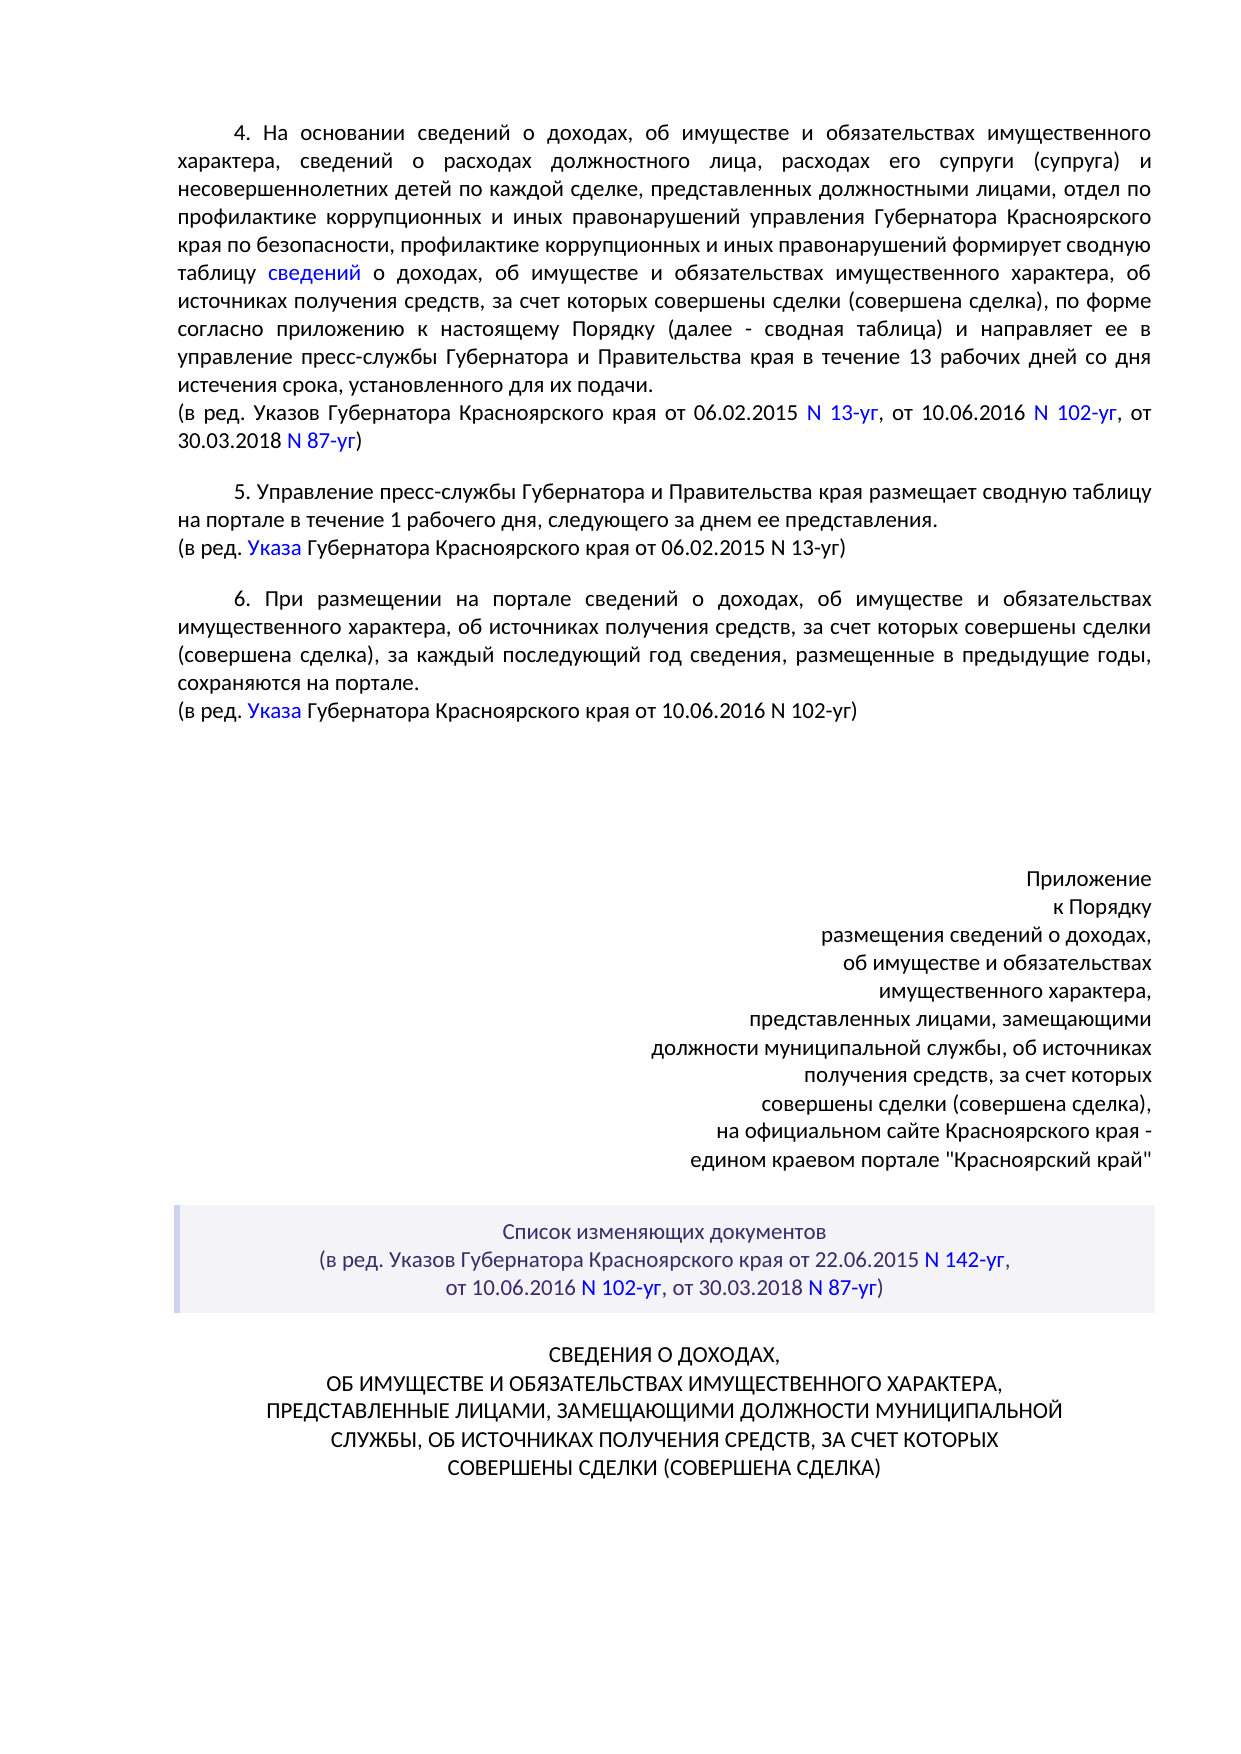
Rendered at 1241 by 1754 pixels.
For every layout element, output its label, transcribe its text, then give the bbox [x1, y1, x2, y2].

text представленных лицами, замещающими [177, 1004, 1152, 1033]
text ПРЕДСТАВЛЕННЫЕ ЛИЦАМИ, ЗАМЕЩАЮЩИМИ ДОЛЖНОСТИ МУНИЦИПАЛЬНОЙ [177, 1397, 1152, 1425]
text совершены сделки (совершена сделка), [177, 1089, 1152, 1117]
text (в ред. Указов Губернатора Красноярского края от 06.02.2015 N 13-уг, от 10.06.2016 N 102-уг, от 30.03.2018 N 87-уг) [177, 398, 1152, 454]
text должности муниципальной службы, об источниках [177, 1033, 1152, 1061]
text СЛУЖБЫ, ОБ ИСТОЧНИКАХ ПОЛУЧЕНИЯ СРЕДСТВ, ЗА СЧЕТ КОТОРЫХ [177, 1425, 1152, 1453]
text (в ред. Указа Губернатора Красноярского края от 10.06.2016 N 102-уг) [177, 696, 1152, 724]
text на официальном сайте Красноярского края - [177, 1117, 1152, 1145]
text размещения сведений о доходах, [177, 921, 1152, 948]
text СОВЕРШЕНЫ СДЕЛКИ (СОВЕРШЕНА СДЕЛКА) [177, 1453, 1152, 1481]
text об имуществе и обязательствах [177, 948, 1152, 977]
text едином краевом портале "Красноярский край" [177, 1145, 1152, 1173]
text имущественного характера, [177, 977, 1152, 1004]
text Приложение [177, 864, 1152, 892]
text ОБ ИМУЩЕСТВЕ И ОБЯЗАТЕЛЬСТВАХ ИМУЩЕСТВЕННОГО ХАРАКТЕРА, [177, 1369, 1152, 1397]
text 6. При размещении на портале сведений о доходах, об имуществе и обязательствах имущественного характера, об источниках получения средств, за счет которых совершены сделки (совершена сделка), за каждый последующий год сведения, размещенные в предыдущие годы, сохраняются на портале. [177, 584, 1152, 696]
table_header Список изменяющих документов (в ред. Указов Губернатора Красноярского края от 22.06.2015 N 142-уг, от 10.06.2016 N 102-уг, от 30.03.2018 N 87-уг) [180, 1205, 1149, 1313]
text 5. Управление пресс-службы Губернатора и Правительства края размещает сводную таблицу на портале в течение 1 рабочего дня, следующего за днем ее представления. [177, 477, 1152, 533]
text 4. На основании сведений о доходах, об имуществе и обязательствах имущественного характера, сведений о расходах должностного лица, расходах его супруги (супруга) и несовершеннолетних детей по каждой сделке, представленных должностными лицами, отдел по профилактике коррупционных и иных правонарушений управления Губернатора Красноярского края по безопасности, профилактике коррупционных и иных правонарушений формирует сводную таблицу сведений о доходах, об имуществе и обязательствах имущественного характера, об источниках получения средств, за счет которых совершены сделки (совершена сделка), по форме согласно приложению к настоящему Порядку (далее - сводная таблица) и направляет ее в управление пресс-службы Губернатора и Правительства края в течение 13 рабочих дней со дня истечения срока, установленного для их подачи. [177, 118, 1152, 398]
text СВЕДЕНИЯ О ДОХОДАХ, [177, 1341, 1152, 1369]
text получения средств, за счет которых [177, 1061, 1152, 1089]
text (в ред. Указа Губернатора Красноярского края от 06.02.2015 N 13-уг) [177, 533, 1152, 561]
text к Порядку [177, 892, 1152, 921]
